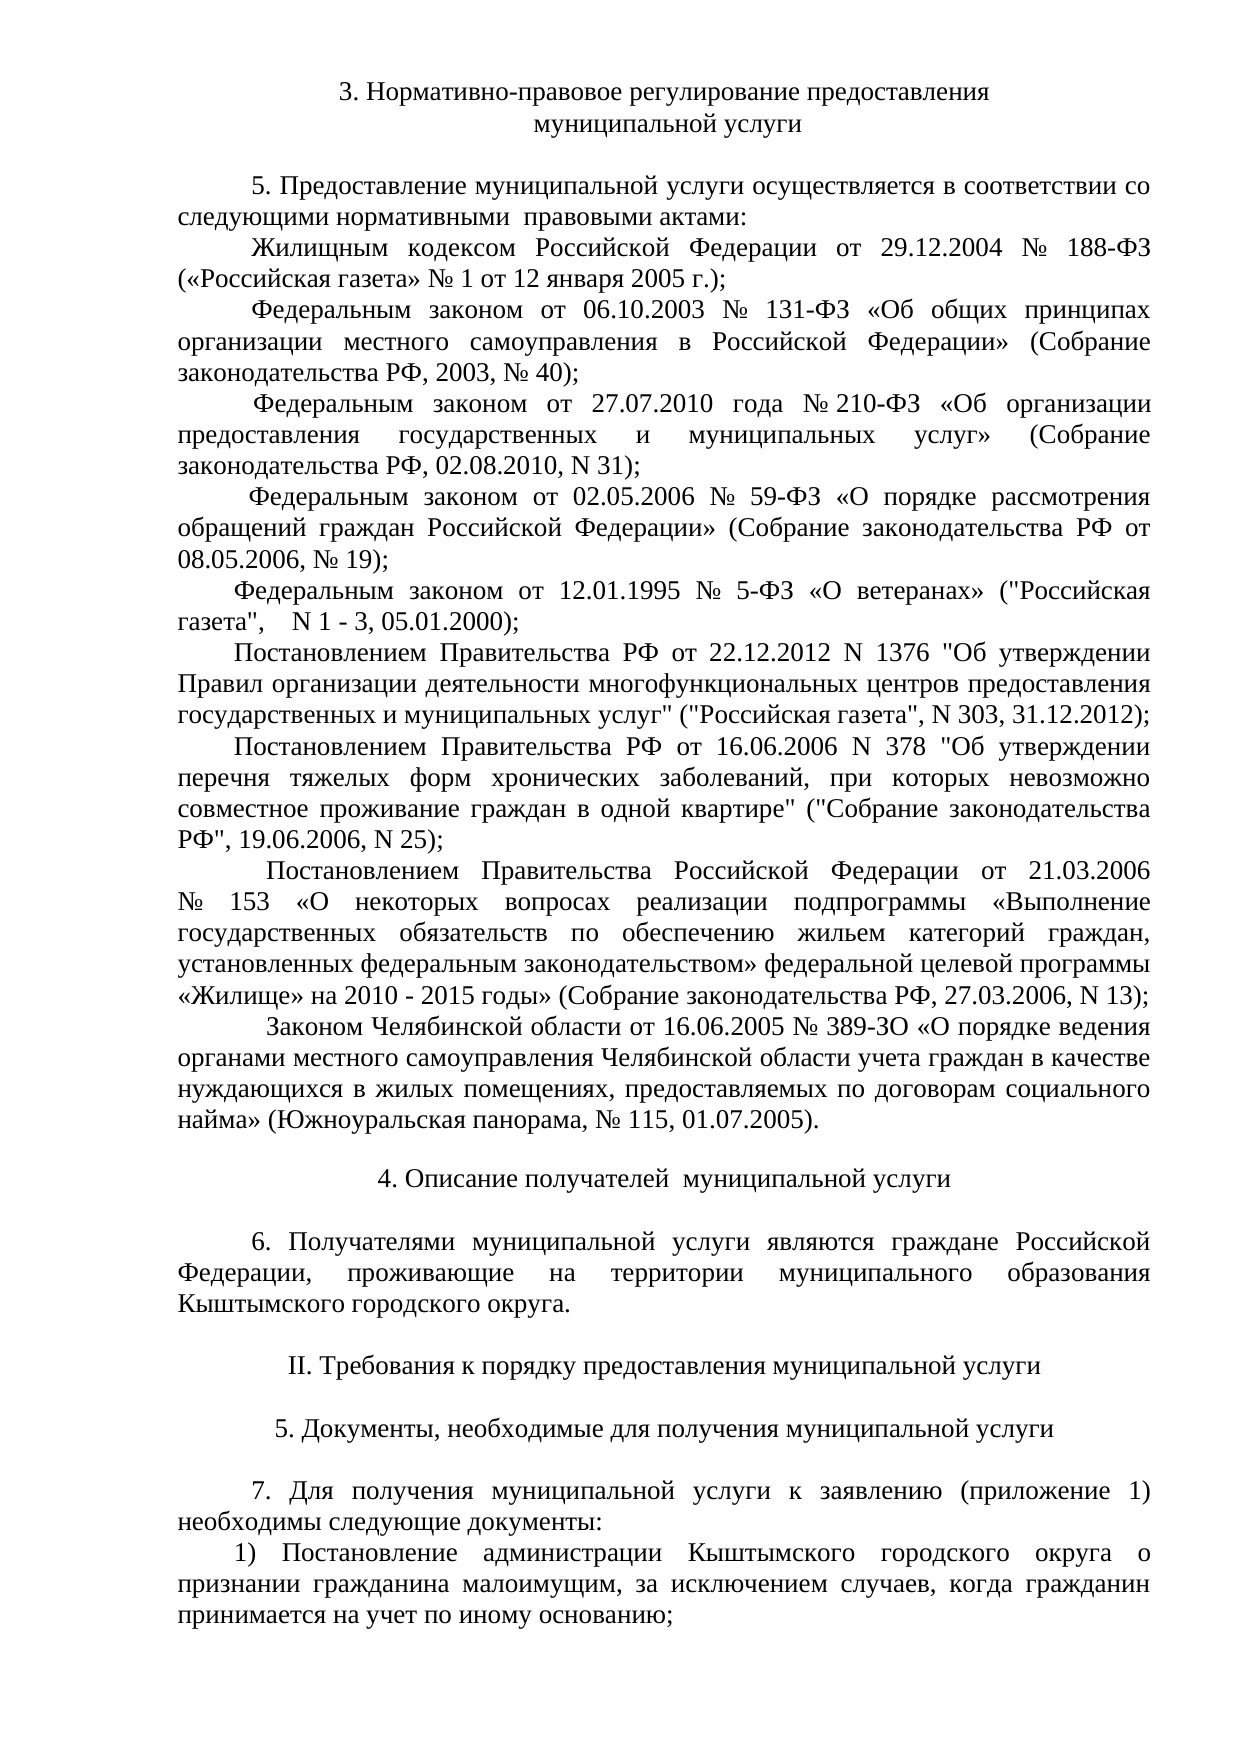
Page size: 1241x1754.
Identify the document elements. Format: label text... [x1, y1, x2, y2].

text Федеральным законом от 12.01.1995 № 5-ФЗ «О ветеранах» ("Российская газета", N 1 - 3, 05.01.2000); [177, 574, 1152, 636]
text Федеральным законом от 27.07.2010 года № 210-ФЗ «Об организации предоставления государственных и муниципальных услуг» (Собрание законодательства РФ, 02.08.2010, N 31); [177, 387, 1152, 480]
text 1) Постановление администрации Кыштымского городского округа о признании гражданина малоимущим, за исключением случаев, когда гражданин принимается на учет по иному основанию; [177, 1536, 1152, 1630]
text муниципальной услуги [177, 107, 1152, 138]
text Федеральным законом от 06.10.2003 № 131-ФЗ «Об общих принципах организации местного самоуправления в Российской Федерации» (Собрание законодательства РФ, 2003, № 40); [177, 293, 1152, 387]
text Жилищным кодексом Российской Федерации от 29.12.2004 № 188-ФЗ («Российская газета» № 1 от 12 января 2005 г.); [177, 231, 1152, 293]
text 5. Предоставление муниципальной услуги осуществляется в соответствии со следующими нормативными правовыми актами: [177, 169, 1152, 231]
text 6. Получателями муниципальной услуги являются граждане Российской Федерации, проживающие на территории муниципального образования Кыштымского городского округа. [177, 1225, 1152, 1318]
text II. Требования к порядку предоставления муниципальной услуги [177, 1349, 1152, 1381]
text 5. Документы, необходимые для получения муниципальной услуги [177, 1412, 1152, 1443]
text Постановлением Правительства РФ от 16.06.2006 N 378 "Об утверждении перечня тяжелых форм хронических заболеваний, при которых невозможно совместное проживание граждан в одной квартире" ("Собрание законодательства РФ", 19.06.2006, N 25); [177, 729, 1152, 854]
text 4. Описание получателей муниципальной услуги [177, 1162, 1152, 1194]
text Постановлением Правительства РФ от 22.12.2012 N 1376 "Об утверждении Правил организации деятельности многофункциональных центров предоставления государственных и муниципальных услуг" ("Российская газета", N 303, 31.12.2012); [177, 636, 1152, 729]
text Постановлением Правительства Российской Федерации от 21.03.2006 № 153 «О некоторых вопросах реализации подпрограммы «Выполнение государственных обязательств по обеспечению жильем категорий граждан, установленных федеральным законодательством» федеральной целевой программы «Жилище» на 2010 - 2015 годы» (Собрание законодательства РФ, 27.03.2006, N 13); [177, 854, 1152, 1010]
text 7. Для получения муниципальной услуги к заявлению (приложение 1) необходимы следующие документы: [177, 1474, 1152, 1536]
text Федеральным законом от 02.05.2006 № 59-ФЗ «О порядке рассмотрения обращений граждан Российской Федерации» (Собрание законодательства РФ от 08.05.2006, № 19); [177, 480, 1152, 574]
text Законом Челябинской области от 16.06.2005 № 389-ЗО «О порядке ведения органами местного самоуправления Челябинской области учета граждан в качестве нуждающихся в жилых помещениях, предоставляемых по договорам социального найма» (Южноуральская панорама, № 115, 01.07.2005). [177, 1010, 1152, 1134]
text 3. Нормативно-правовое регулирование предоставления [177, 76, 1152, 107]
